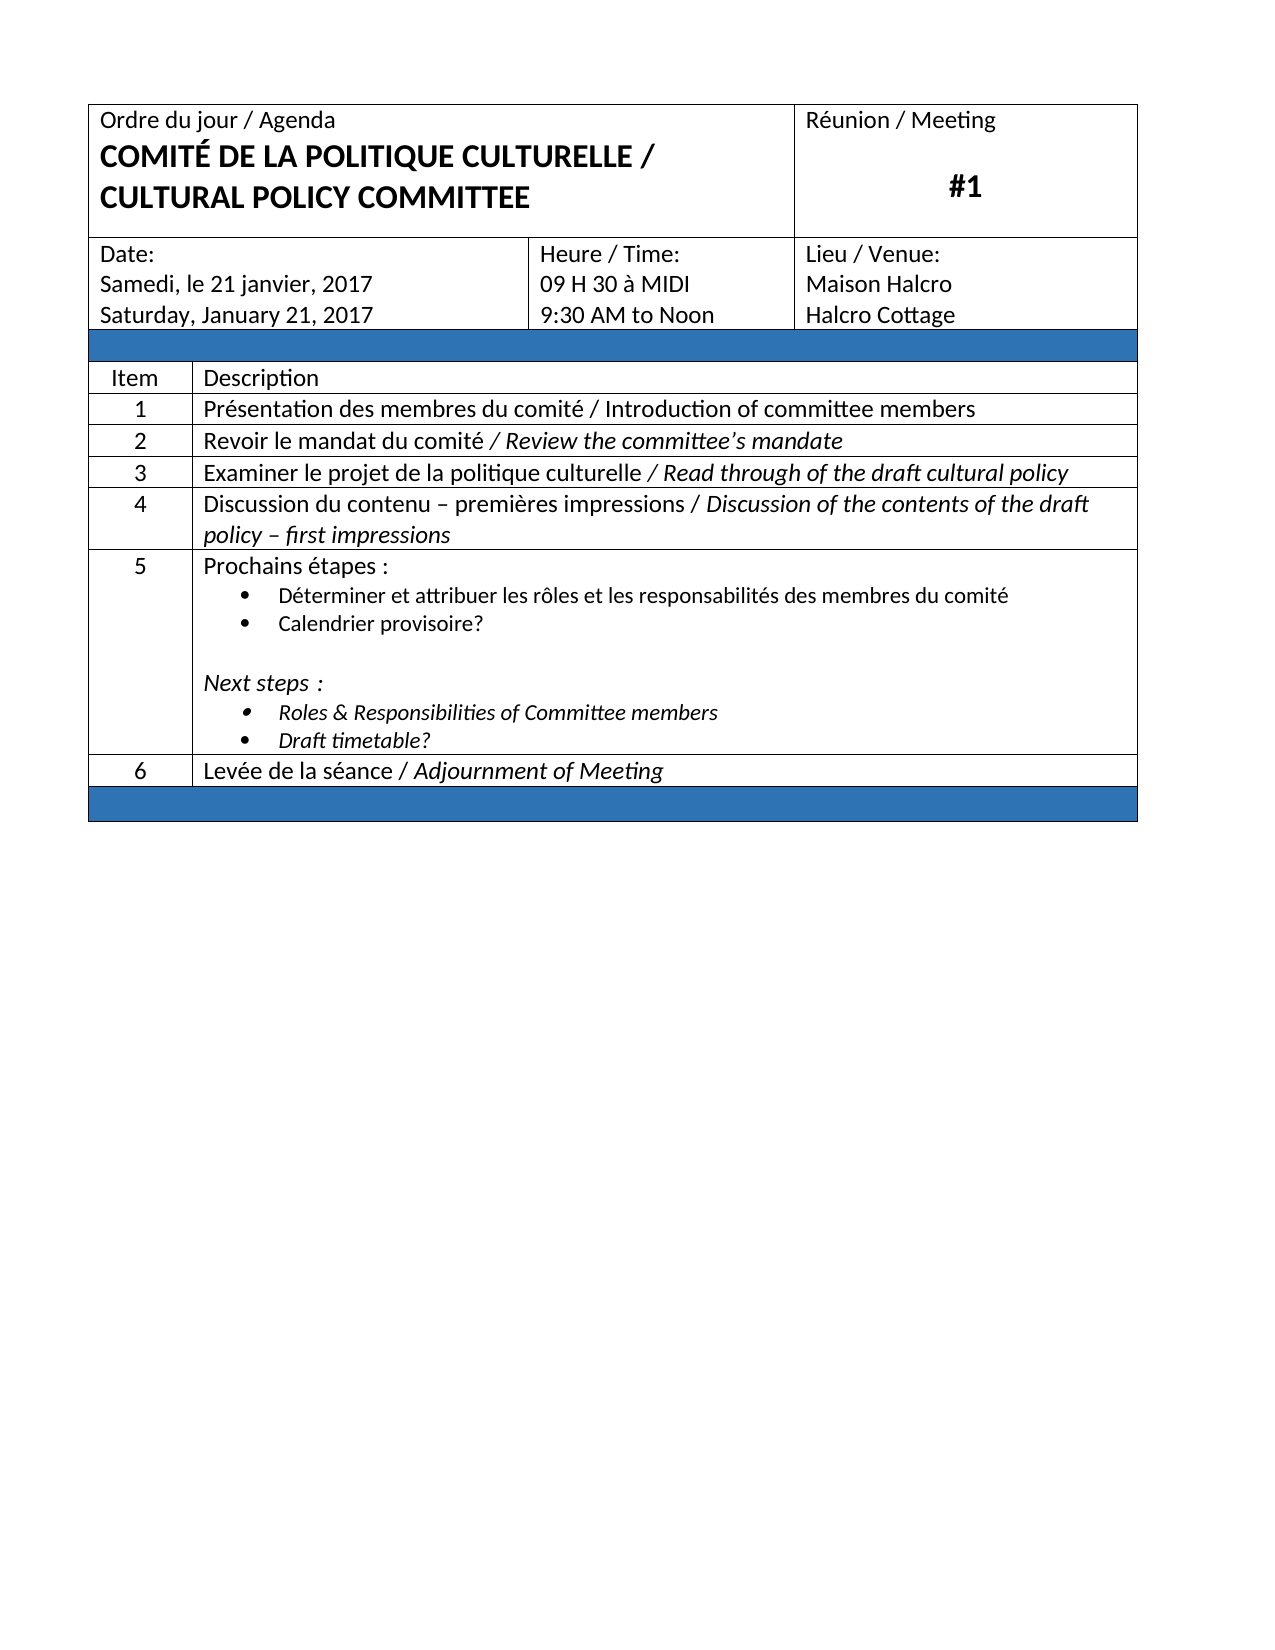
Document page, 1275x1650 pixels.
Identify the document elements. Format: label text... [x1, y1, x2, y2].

table_cell Revoir le mandat du comité / Review the committee’s mandate [193, 425, 1137, 456]
table_cell 6 [89, 755, 192, 786]
table_cell Item [89, 362, 192, 392]
table_cell [89, 787, 1137, 821]
table_cell Date: Samedi, le 21 janvier, 2017 Saturday, January 21, 2017 [89, 238, 528, 329]
table_cell Heure / Time: 09 H 30 à MIDI 9:30 AM to Noon [529, 238, 794, 329]
table_cell 5 [89, 550, 192, 754]
table_cell 2 [89, 425, 192, 456]
table_cell 4 [89, 488, 192, 549]
table_cell Lieu / Venue: Maison Halcro Halcro Cottage [795, 238, 1137, 329]
table_cell Levée de la séance / Adjournment of Meeting [193, 755, 1137, 786]
table_cell 3 [89, 457, 192, 487]
table_cell Description [193, 362, 1137, 392]
table_cell Discussion du contenu – premières impressions / Discussion of the contents of the draft policy – first impressions [193, 488, 1137, 549]
table_cell [89, 330, 1137, 361]
table_cell Présentation des membres du comité / Introduction of committee members [193, 394, 1137, 424]
table_header Réunion / Meeting #1 [795, 105, 1137, 237]
table_cell Prochains étapes : Déterminer et attribuer les rôles et les responsabilités des membres du comité Calendrier provisoire? Next steps : Roles & Responsibilities of Committee members Draft timetable? [193, 550, 1137, 754]
table_cell Examiner le projet de la politique culturelle / Read through of the draft cultural policy [193, 457, 1137, 487]
table_cell 1 [89, 394, 192, 424]
table_header Ordre du jour / Agenda COMITÉ DE LA POLITIQUE CULTURELLE / CULTURAL POLICY COMMITTEE [89, 105, 794, 237]
